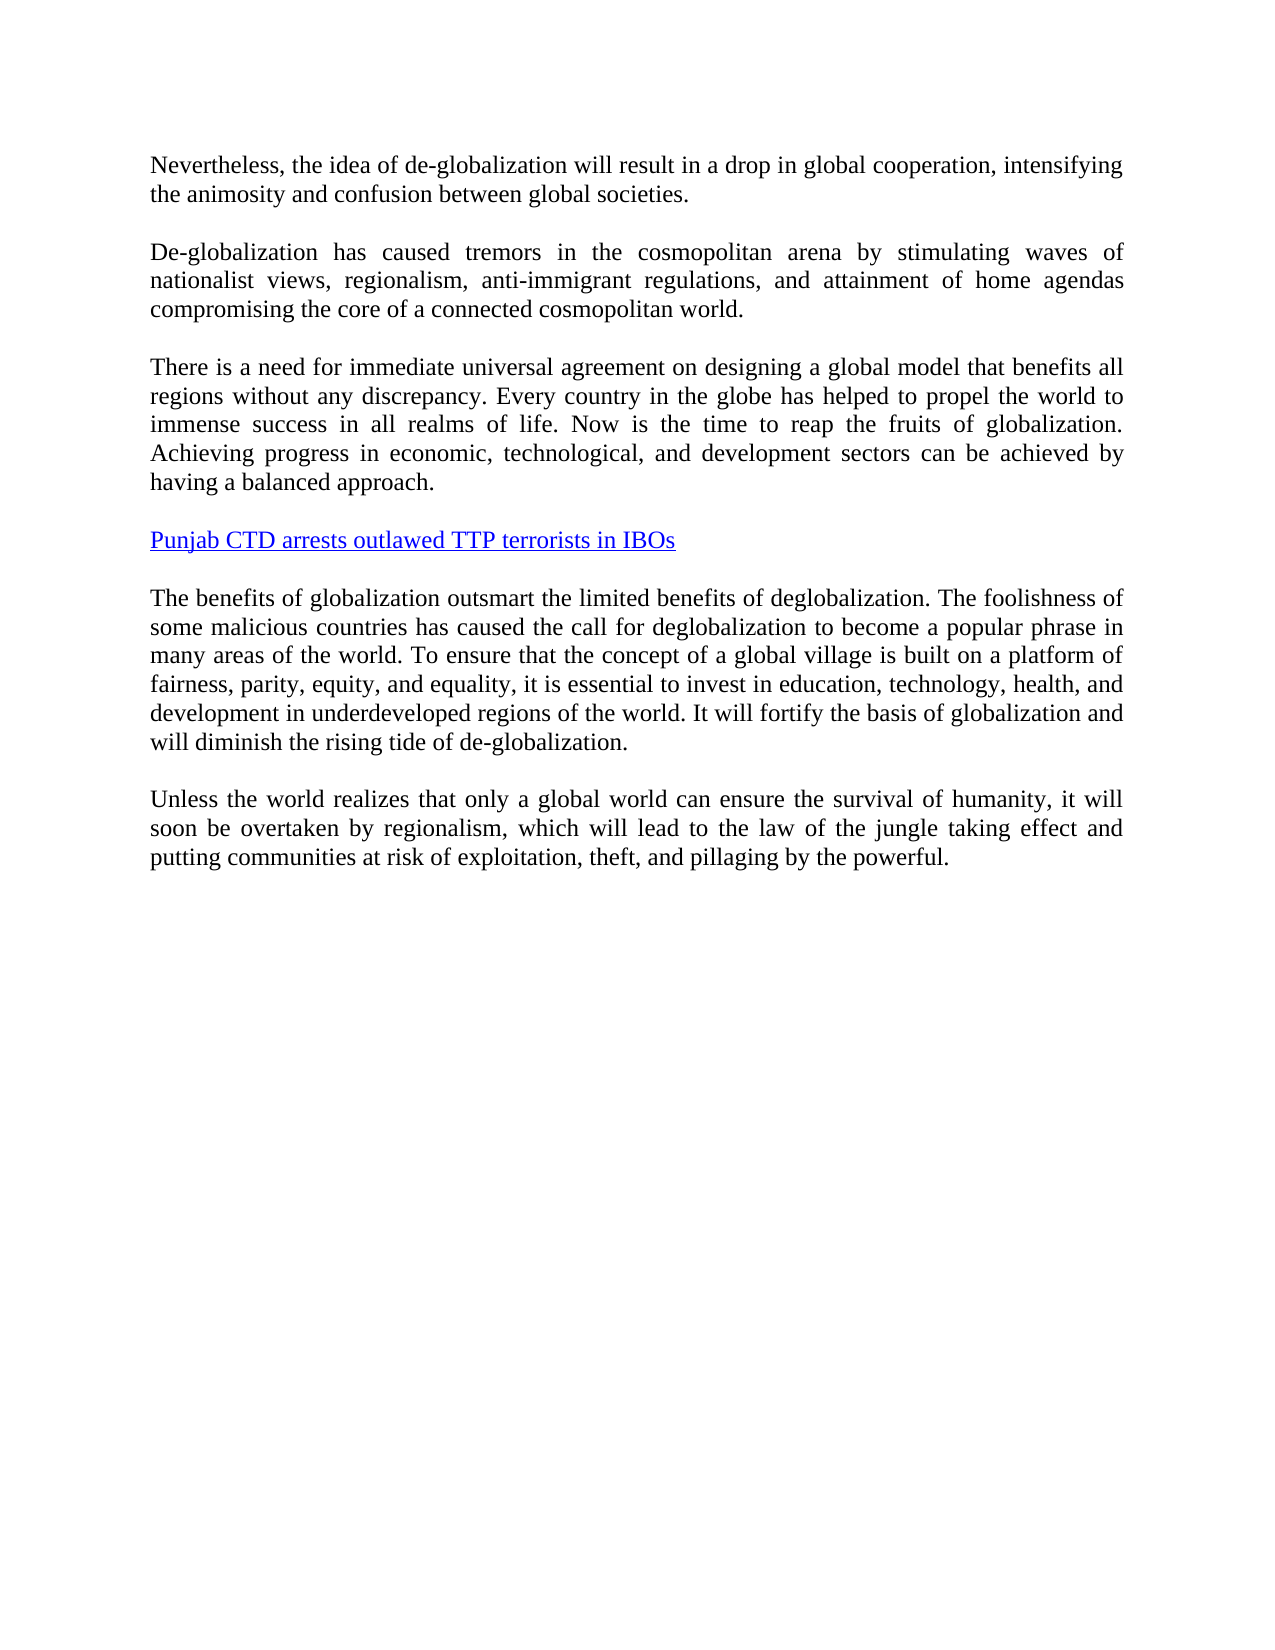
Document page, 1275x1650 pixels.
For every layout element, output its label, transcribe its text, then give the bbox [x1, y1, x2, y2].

text Nevertheless, the idea of de-globalization will result in a drop in global cooperation, intensifying the animosity and confusion between global societies. [150, 150, 1125, 207]
text De-globalization has caused tremors in the cosmopolitan arena by stimulating waves of nationalist views, regionalism, anti-immigrant regulations, and attainment of home agendas compromising the core of a connected cosmopolitan world. [150, 237, 1125, 323]
text Punjab CTD arrests outlawed TTP terrorists in IBOs [150, 525, 1125, 554]
text There is a need for immediate universal agreement on designing a global model that benefits all regions without any discrepancy. Every country in the globe has helped to propel the world to immense success in all realms of life. Now is the time to reap the fruits of globalization. Achieving progress in economic, technological, and development sectors can be achieved by having a balanced approach. [150, 352, 1125, 496]
text The benefits of globalization outsmart the limited benefits of deglobalization. The foolishness of some malicious countries has caused the call for deglobalization to become a popular phrase in many areas of the world. To ensure that the concept of a global village is built on a platform of fairness, parity, equity, and equality, it is essential to invest in education, technology, health, and development in underdeveloped regions of the world. It will fortify the basis of globalization and will diminish the rising tide of de-globalization. [150, 583, 1125, 755]
text Unless the world realizes that only a global world can ensure the survival of humanity, it will soon be overtaken by regionalism, which will lead to the law of the jungle taking effect and putting communities at risk of exploitation, theft, and pillaging by the powerful. [150, 784, 1125, 871]
